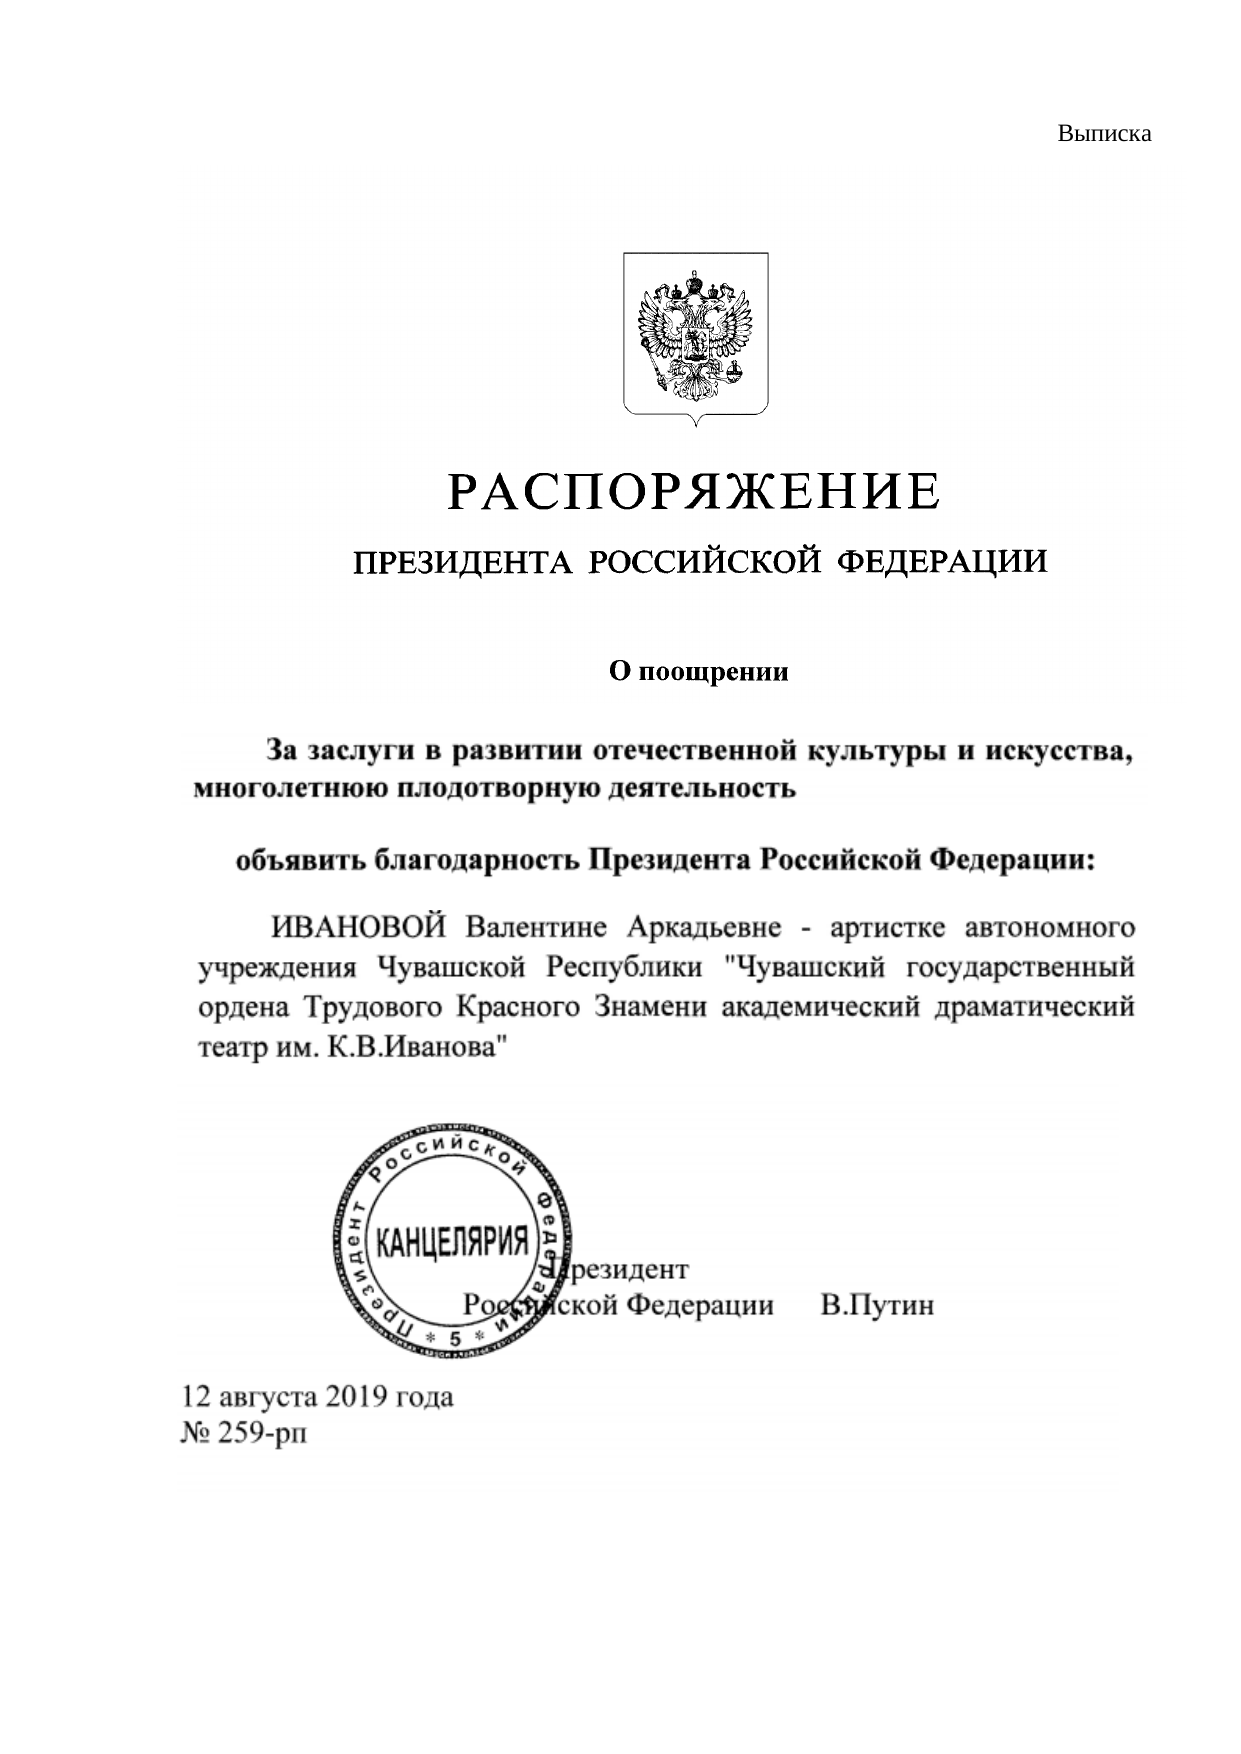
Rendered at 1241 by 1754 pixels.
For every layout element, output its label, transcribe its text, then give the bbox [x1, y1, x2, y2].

picture [225, 837, 1104, 891]
picture [187, 910, 1142, 1065]
text Выписка [177, 118, 1152, 147]
picture [180, 722, 1148, 819]
picture [177, 1083, 1120, 1495]
